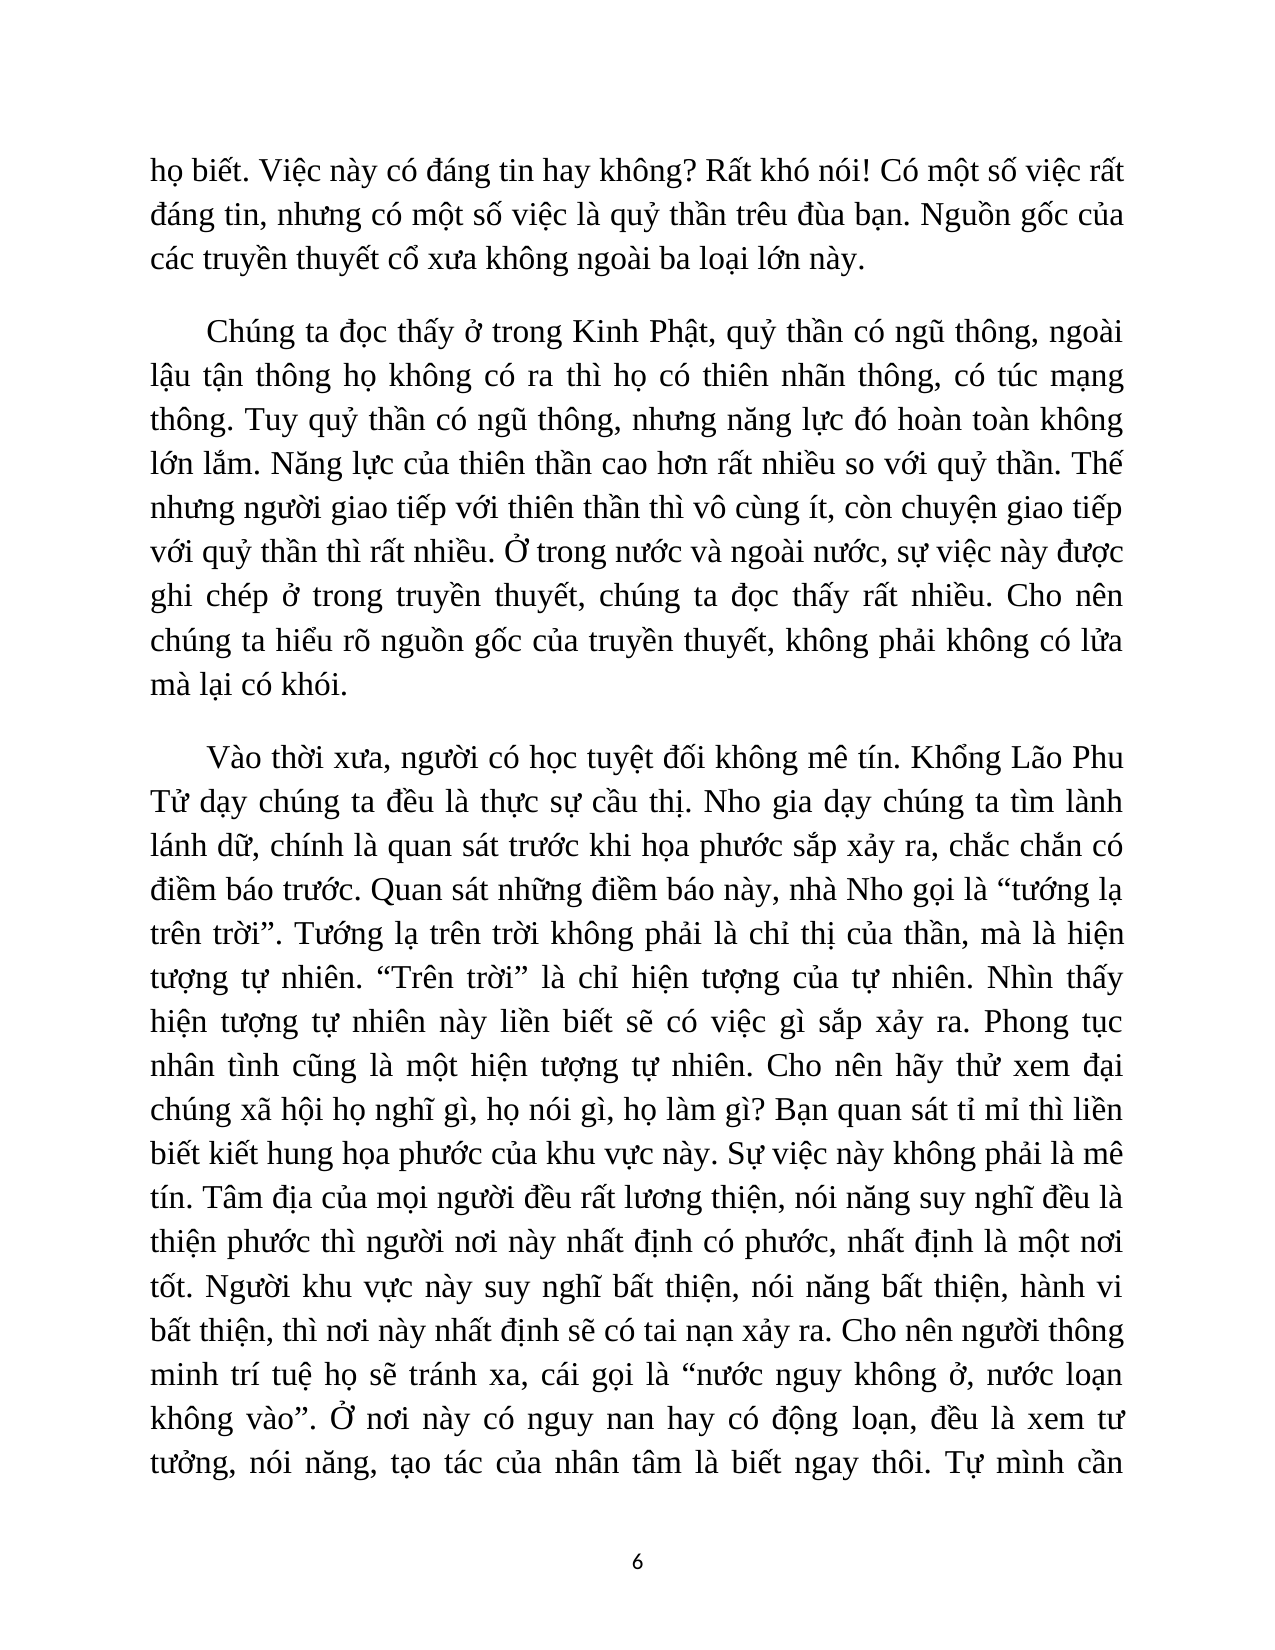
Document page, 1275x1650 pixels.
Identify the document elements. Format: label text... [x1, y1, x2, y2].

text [150, 737, 1125, 1480]
text Chúng ta đọc thấy ở trong Kinh Phật, quỷ thần có ngũ thông, ngoài lậu tận thông họ không có ra thì họ có thiên nhãn thông, có túc mạng thông. Tuy quỷ thần có ngũ thông, nhưng năng lực đó hoàn toàn không lớn lắm. Năng lực của thiên thần cao hơn rất nhiều so với quỷ thần. Thế nhưng người giao tiếp với thiên thần thì vô cùng ít, còn chuyện giao tiếp với quỷ thần thì rất nhiều. Ở trong nước và ngoài nước, sự việc này được ghi chép ở trong truyền thuyết, chúng ta đọc thấy rất nhiều. Cho nên chúng ta hiểu rõ nguồn gốc của truyền thuyết, không phải không có lửa mà lại có khói. [150, 311, 1125, 702]
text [150, 150, 1125, 276]
